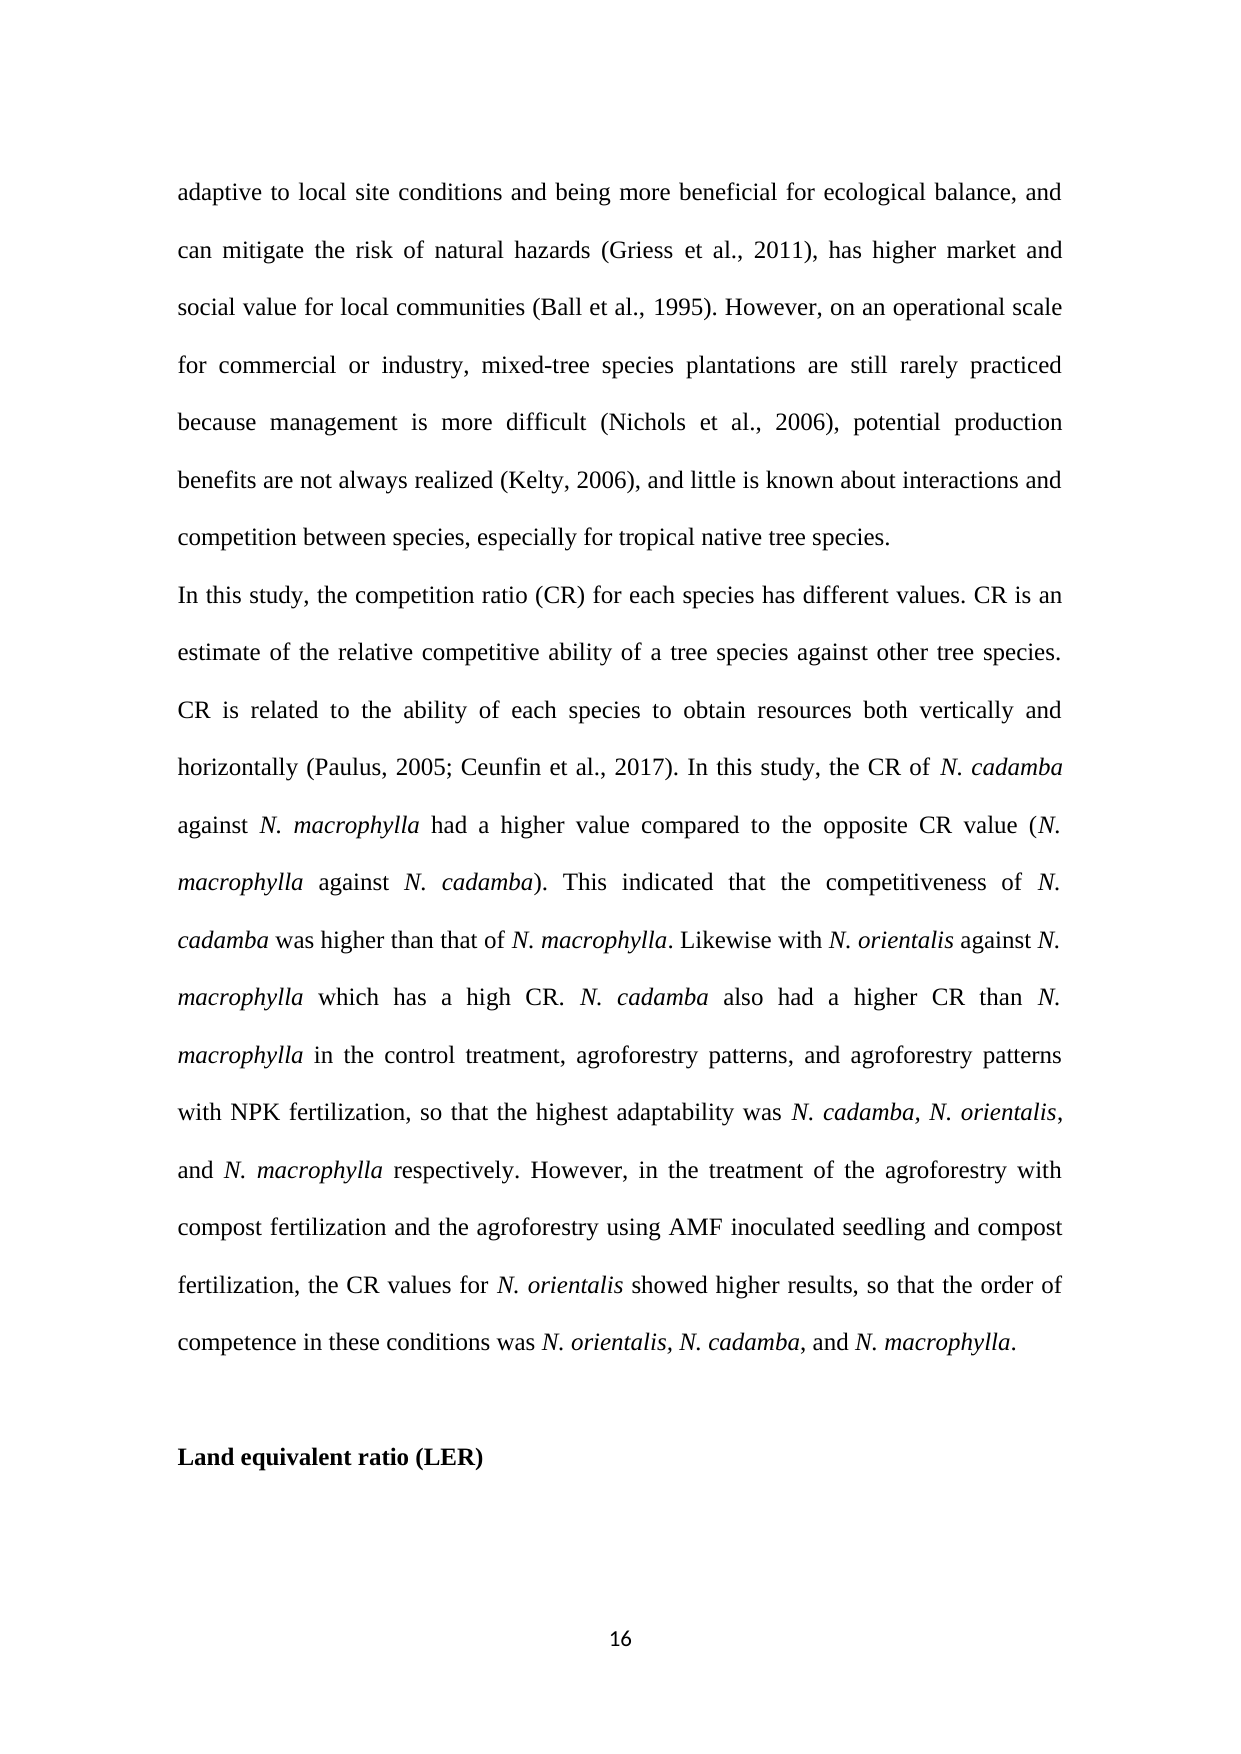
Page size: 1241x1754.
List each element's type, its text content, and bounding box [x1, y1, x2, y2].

text Land equivalent ratio (LER) [177, 1442, 1063, 1471]
text In this study, the competition ratio (CR) for each species has different values. CR is an estimate of the relative competitive ability of a tree species against other tree species. CR is related to the ability of each species to obtain resources both vertically and horizontally (Paulus, 2005; Ceunfin et al., 2017). In this study, the CR of N. cadamba against N. macrophylla had a higher value compared to the opposite CR value (N. macrophylla against N. cadamba). This indicated that the competitiveness of N. cadamba was higher than that of N. macrophylla. Likewise with N. orientalis against N. macrophylla which has a high CR. N. cadamba also had a higher CR than N. macrophylla in the control treatment, agroforestry patterns, and agroforestry patterns with NPK fertilization, so that the highest adaptability was N. cadamba, N. orientalis, and N. macrophylla respectively. However, in the treatment of the agroforestry with compost fertilization and the agroforestry using AMF inoculated seedling and compost fertilization, the CR values for N. orientalis showed higher results, so that the order of competence in these conditions was N. orientalis, N. cadamba, and N. macrophylla. [177, 580, 1063, 1356]
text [177, 177, 1063, 551]
